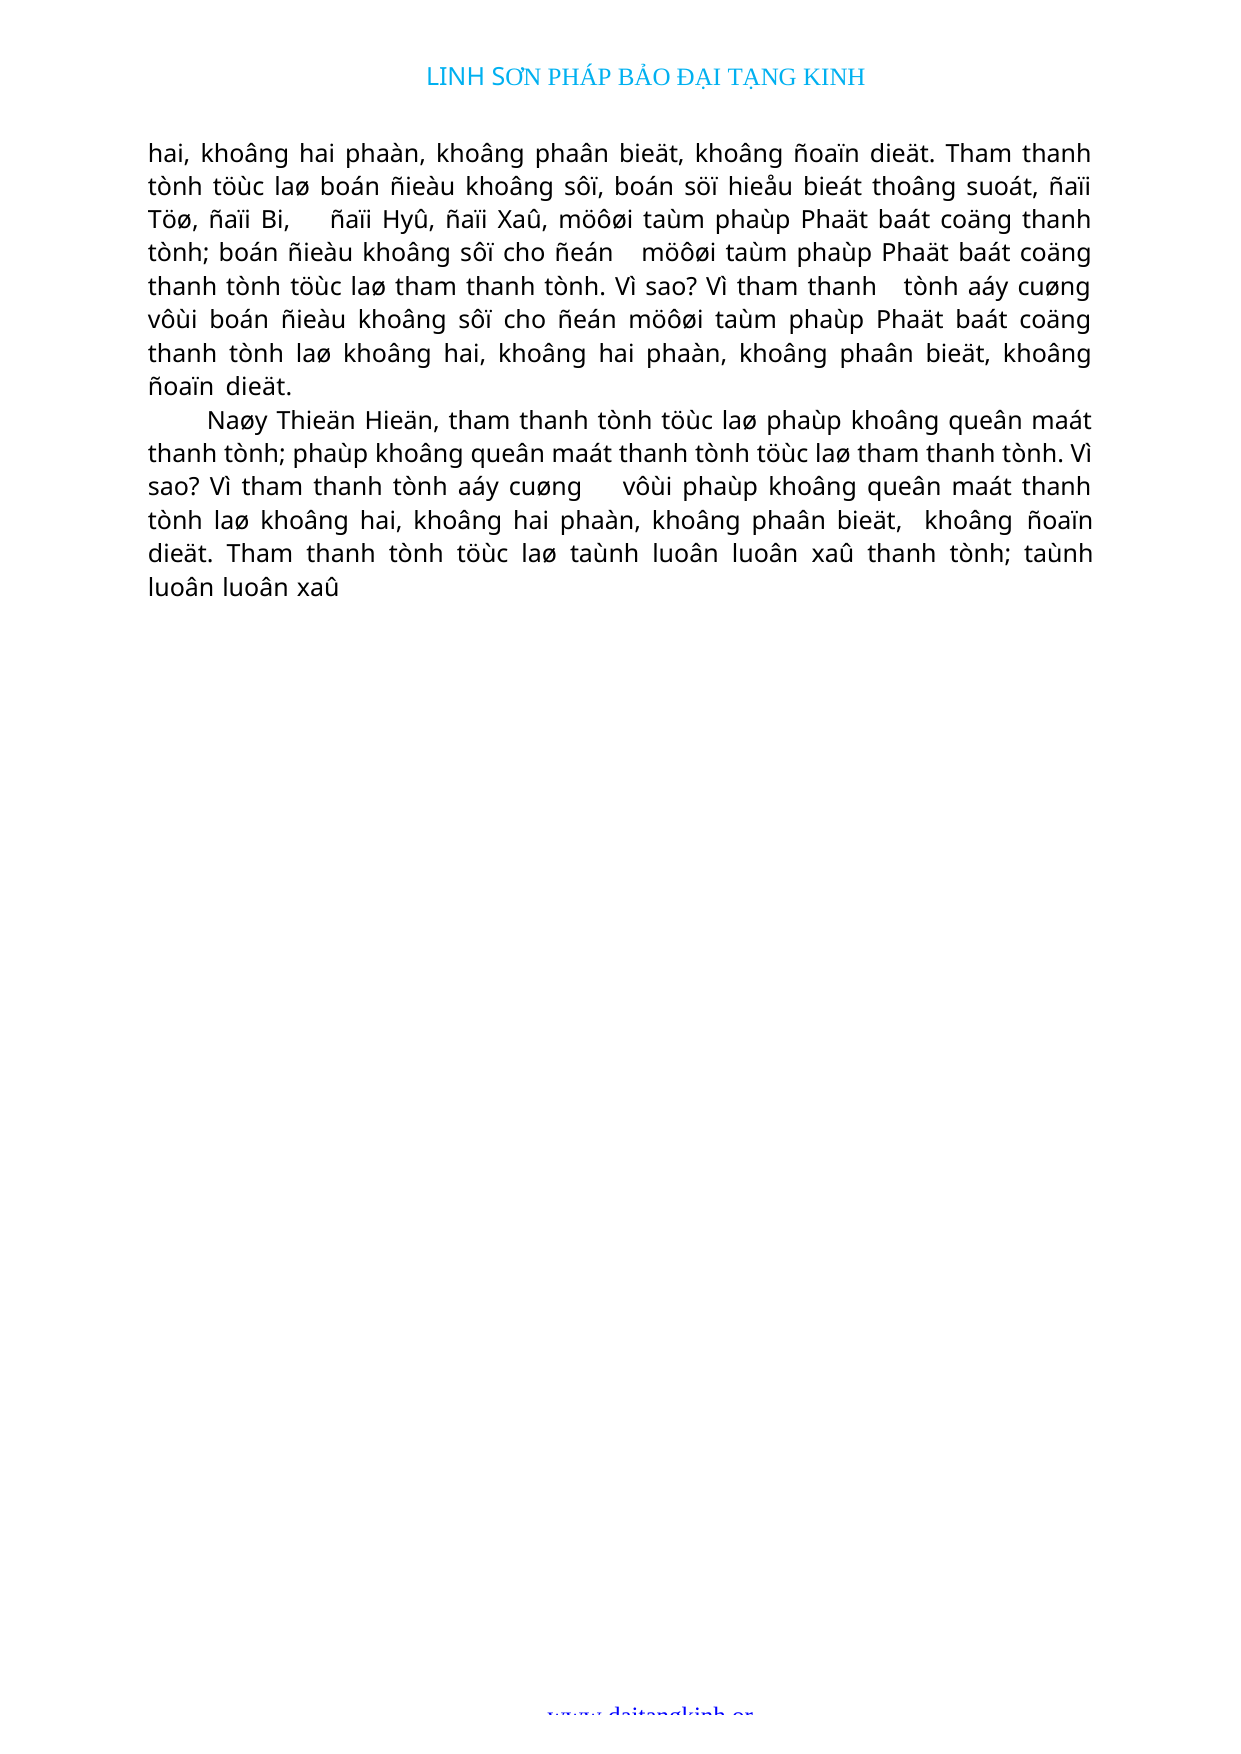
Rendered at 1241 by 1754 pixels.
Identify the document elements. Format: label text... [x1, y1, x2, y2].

text Naøy Thieän Hieän, tham thanh tònh töùc laø phaùp khoâng queân maát thanh tònh; phaùp khoâng queân maát thanh tònh töùc laø tham thanh tònh. Vì sao? Vì tham thanh tònh aáy cuøng vôùi phaùp khoâng queân maát thanh tònh laø khoâng hai, khoâng hai phaàn, khoâng phaân bieät, khoâng ñoaïn dieät. Tham thanh tònh töùc laø taùnh luoân luoân xaû thanh tònh; taùnh luoân luoân xaû [148, 403, 1093, 603]
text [148, 135, 1093, 403]
